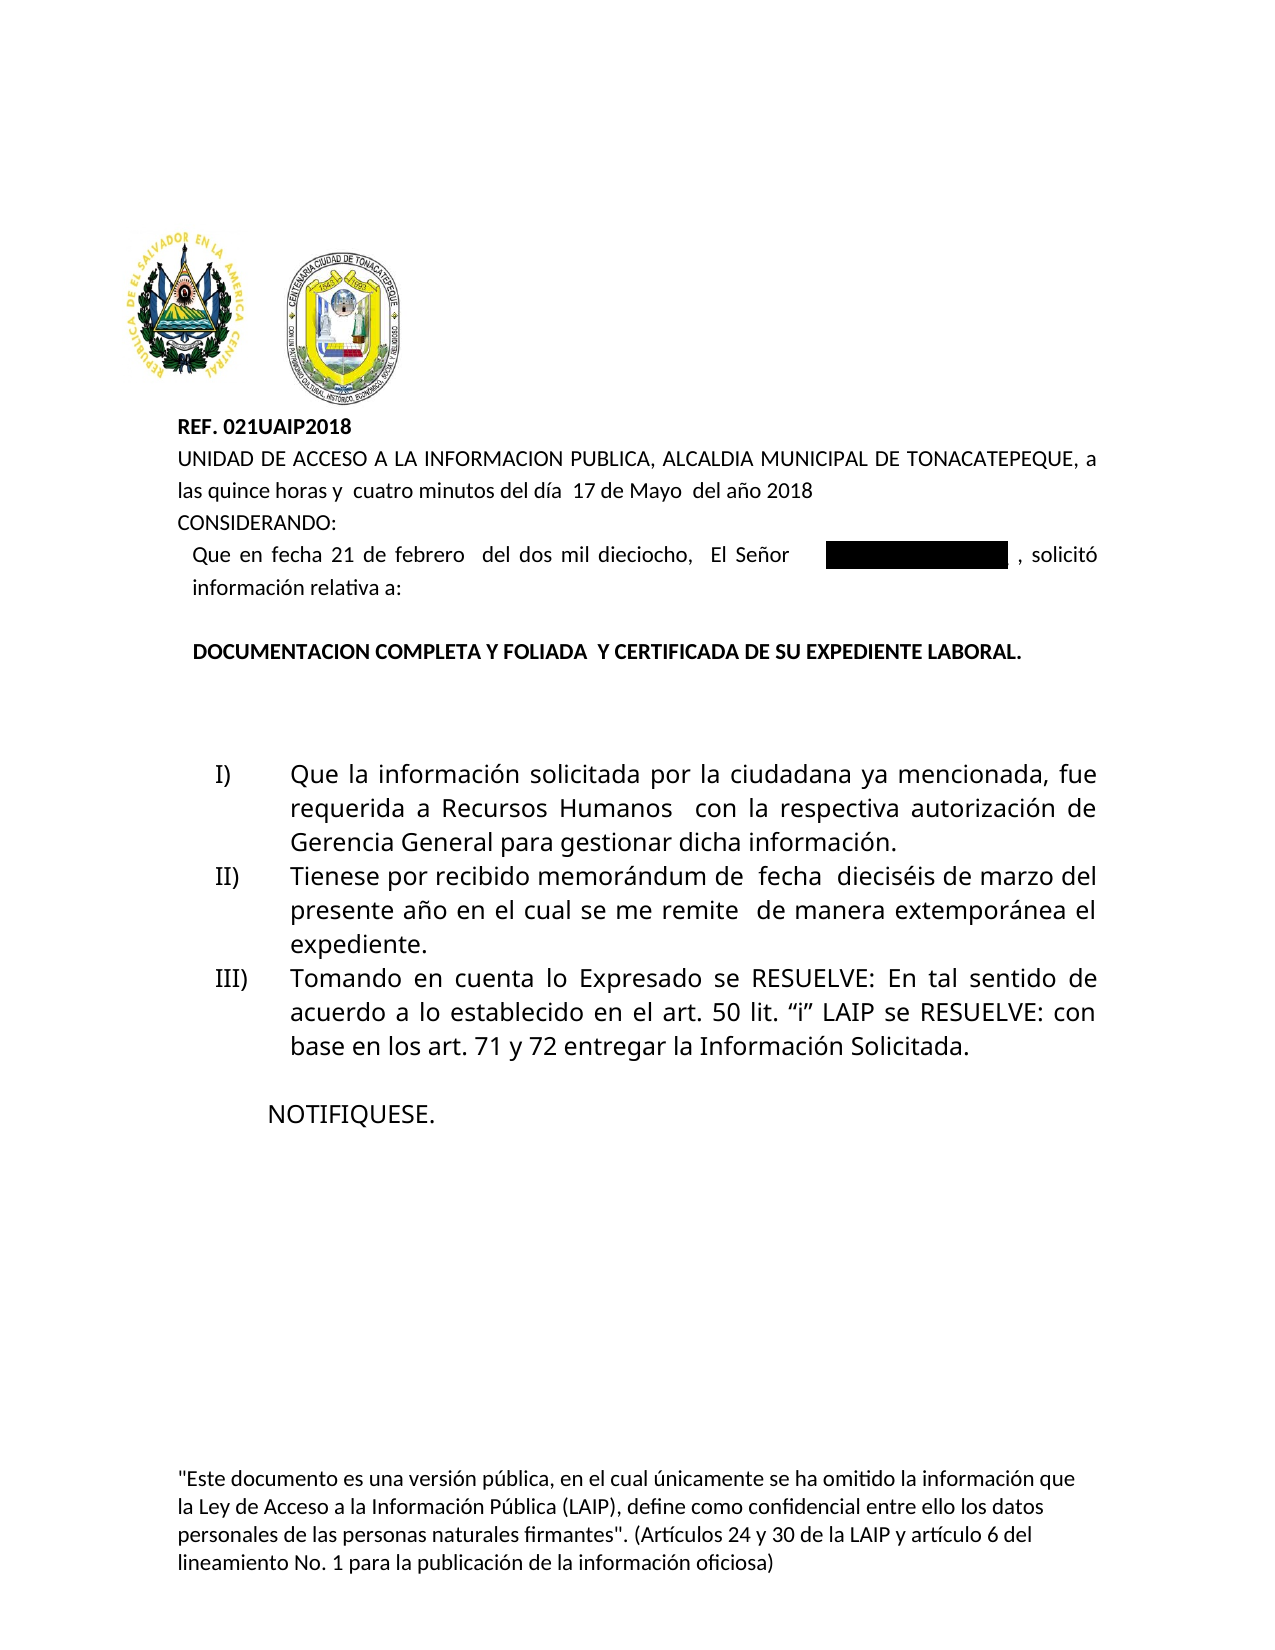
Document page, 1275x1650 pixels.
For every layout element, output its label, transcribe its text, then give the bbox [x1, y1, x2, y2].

list Que la información solicitada por la ciudadana ya mencionada, fue requerida a Recursos Humanos con la respectiva autorización de Gerencia General para gestionar dicha información. [215, 756, 1098, 859]
text REF. 021UAIP2018 [177, 412, 1098, 440]
list Tomando en cuenta lo Expresado se RESUELVE: En tal sentido de acuerdo a lo establecido en el art. 50 lit. “i” LAIP se RESUELVE: con base en los art. 71 y 72 entregar la Información Solicitada. [215, 961, 1098, 1063]
picture [267, 248, 418, 408]
list Tienese por recibido memorándum de fecha dieciséis de marzo del presente año en el cual se me remite de manera extemporánea el expediente. [215, 859, 1098, 961]
text UNIDAD DE ACCESO A LA INFORMACION PUBLICA, ALCALDIA MUNICIPAL DE TONACATEPEQUE, a las quince horas y cuatro minutos del día 17 de Mayo del año 2018 [177, 444, 1098, 504]
picture [121, 222, 249, 385]
text CONSIDERANDO: [177, 508, 1098, 536]
list Que en fecha 21 de febrero del dos mil dieciocho, El Señor ________________ , solicitó información relativa a: [192, 541, 1098, 601]
list NOTIFIQUESE. [267, 1097, 1098, 1131]
text DOCUMENTACION COMPLETA Y FOLIADA Y CERTIFICADA DE SU EXPEDIENTE LABORAL. [177, 637, 1098, 665]
